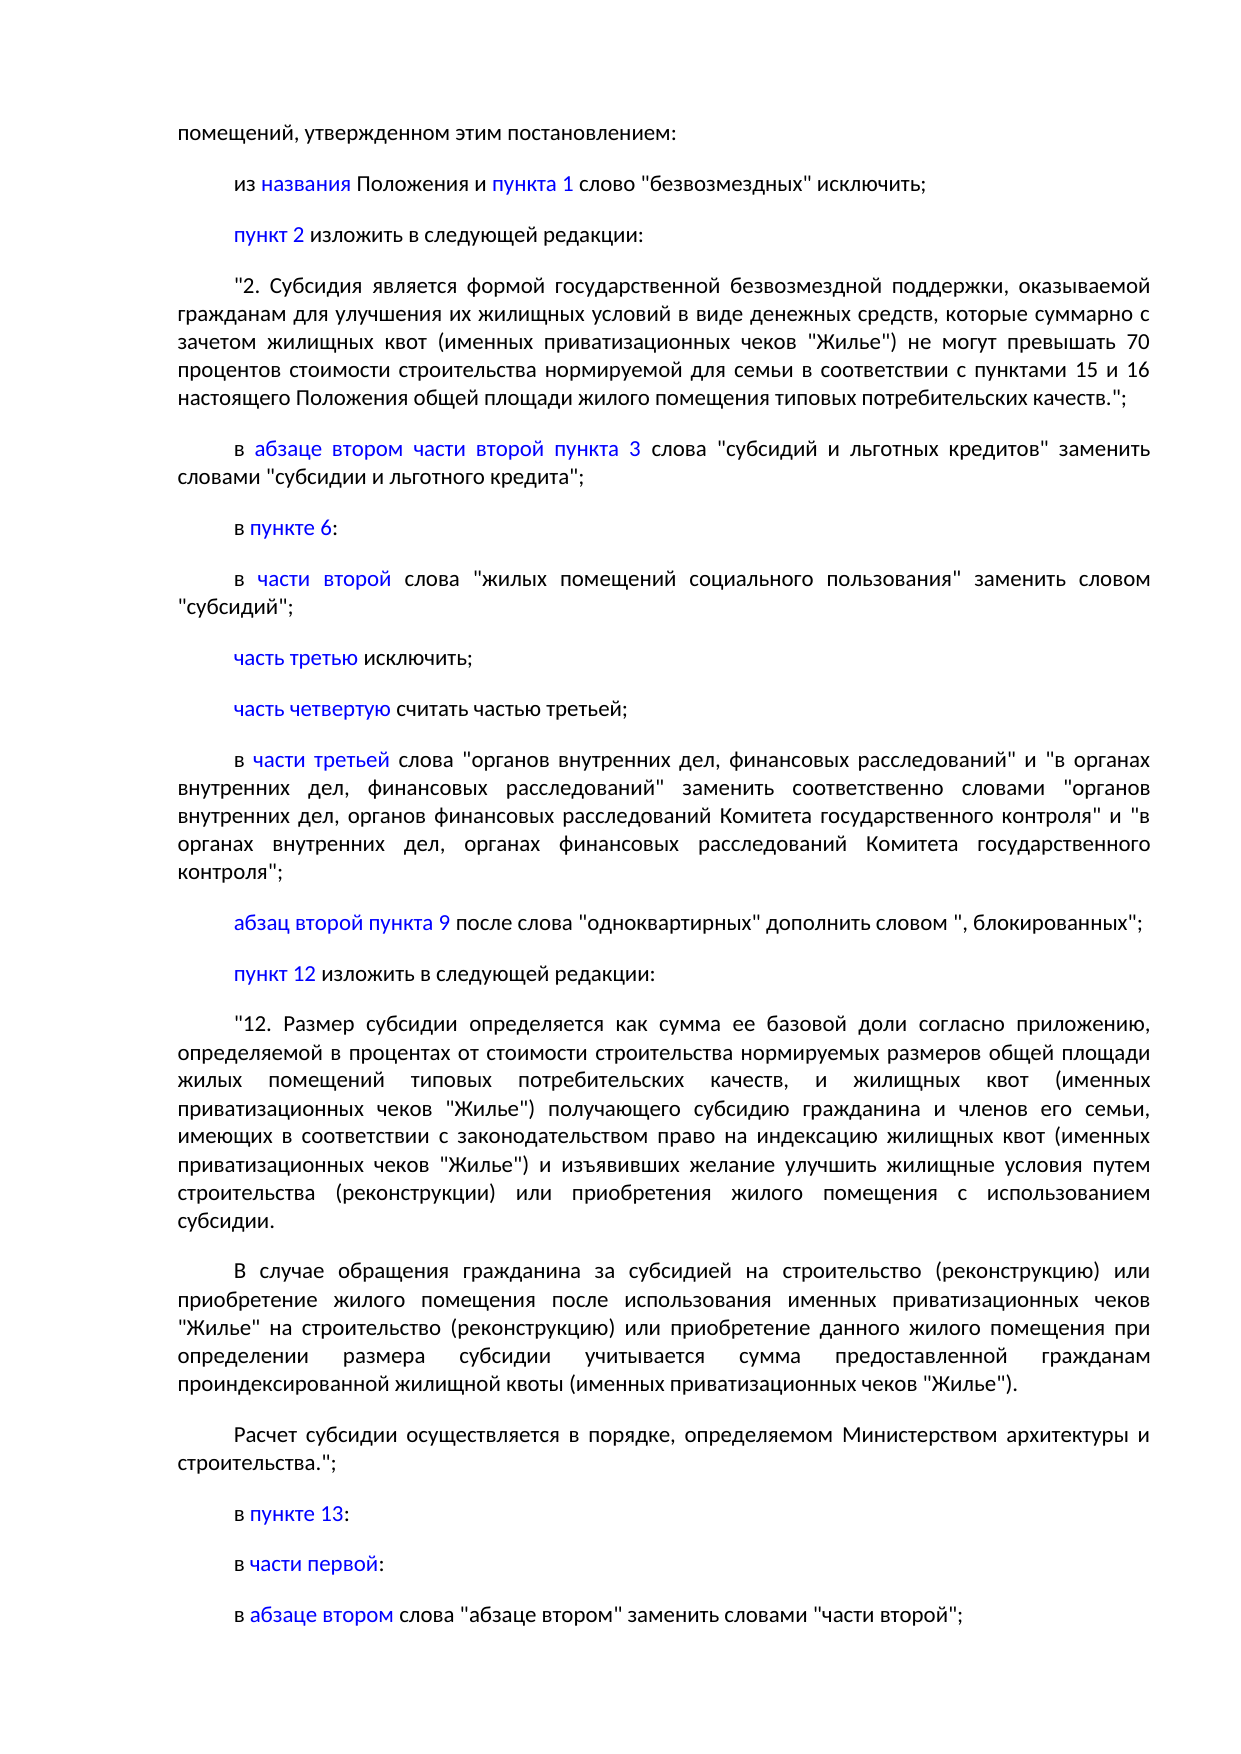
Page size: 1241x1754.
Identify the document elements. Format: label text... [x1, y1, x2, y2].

text в пункте 6: [177, 513, 1152, 541]
text в части второй слова "жилых помещений социального пользования" заменить словом "субсидий"; [177, 564, 1152, 620]
text в пункте 13: [177, 1499, 1152, 1527]
text "2. Субсидия является формой государственной безвозмездной поддержки, оказываемой гражданам для улучшения их жилищных условий в виде денежных средств, которые суммарно с зачетом жилищных квот (именных приватизационных чеков "Жилье") не могут превышать 70 процентов стоимости строительства нормируемой для семьи в соответствии с пунктами 15 и 16 настоящего Положения общей площади жилого помещения типовых потребительских качеств."; [177, 271, 1152, 411]
text Расчет субсидии осуществляется в порядке, определяемом Министерством архитектуры и строительства."; [177, 1420, 1152, 1476]
text часть третью исключить; [177, 643, 1152, 671]
text В случае обращения гражданина за субсидией на строительство (реконструкцию) или приобретение жилого помещения после использования именных приватизационных чеков "Жилье" на строительство (реконструкцию) или приобретение данного жилого помещения при определении размера субсидии учитывается сумма предоставленной гражданам проиндексированной жилищной квоты (именных приватизационных чеков "Жилье"). [177, 1257, 1152, 1397]
text в абзаце втором части второй пункта 3 слова "субсидий и льготных кредитов" заменить словами "субсидии и льготного кредита"; [177, 434, 1152, 490]
text пункт 2 изложить в следующей редакции: [177, 220, 1152, 248]
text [177, 118, 1152, 146]
text абзац второй пункта 9 после слова "одноквартирных" дополнить словом ", блокированных"; [177, 908, 1152, 936]
text "12. Размер субсидии определяется как сумма ее базовой доли согласно приложению, определяемой в процентах от стоимости строительства нормируемых размеров общей площади жилых помещений типовых потребительских качеств, и жилищных квот (именных приватизационных чеков "Жилье") получающего субсидию гражданина и членов его семьи, имеющих в соответствии с законодательством право на индексацию жилищных квот (именных приватизационных чеков "Жилье") и изъявивших желание улучшить жилищные условия путем строительства (реконструкции) или приобретения жилого помещения с использованием субсидии. [177, 1009, 1152, 1234]
text часть четвертую считать частью третьей; [177, 694, 1152, 722]
text в абзаце втором слова "абзаце втором" заменить словами "части второй"; [177, 1601, 1152, 1628]
text в части первой: [177, 1549, 1152, 1578]
text в части третьей слова "органов внутренних дел, финансовых расследований" и "в органах внутренних дел, финансовых расследований" заменить соответственно словами "органов внутренних дел, органов финансовых расследований Комитета государственного контроля" и "в органах внутренних дел, органах финансовых расследований Комитета государственного контроля"; [177, 745, 1152, 885]
text из названия Положения и пункта 1 слово "безвозмездных" исключить; [177, 169, 1152, 197]
text пункт 12 изложить в следующей редакции: [177, 959, 1152, 987]
